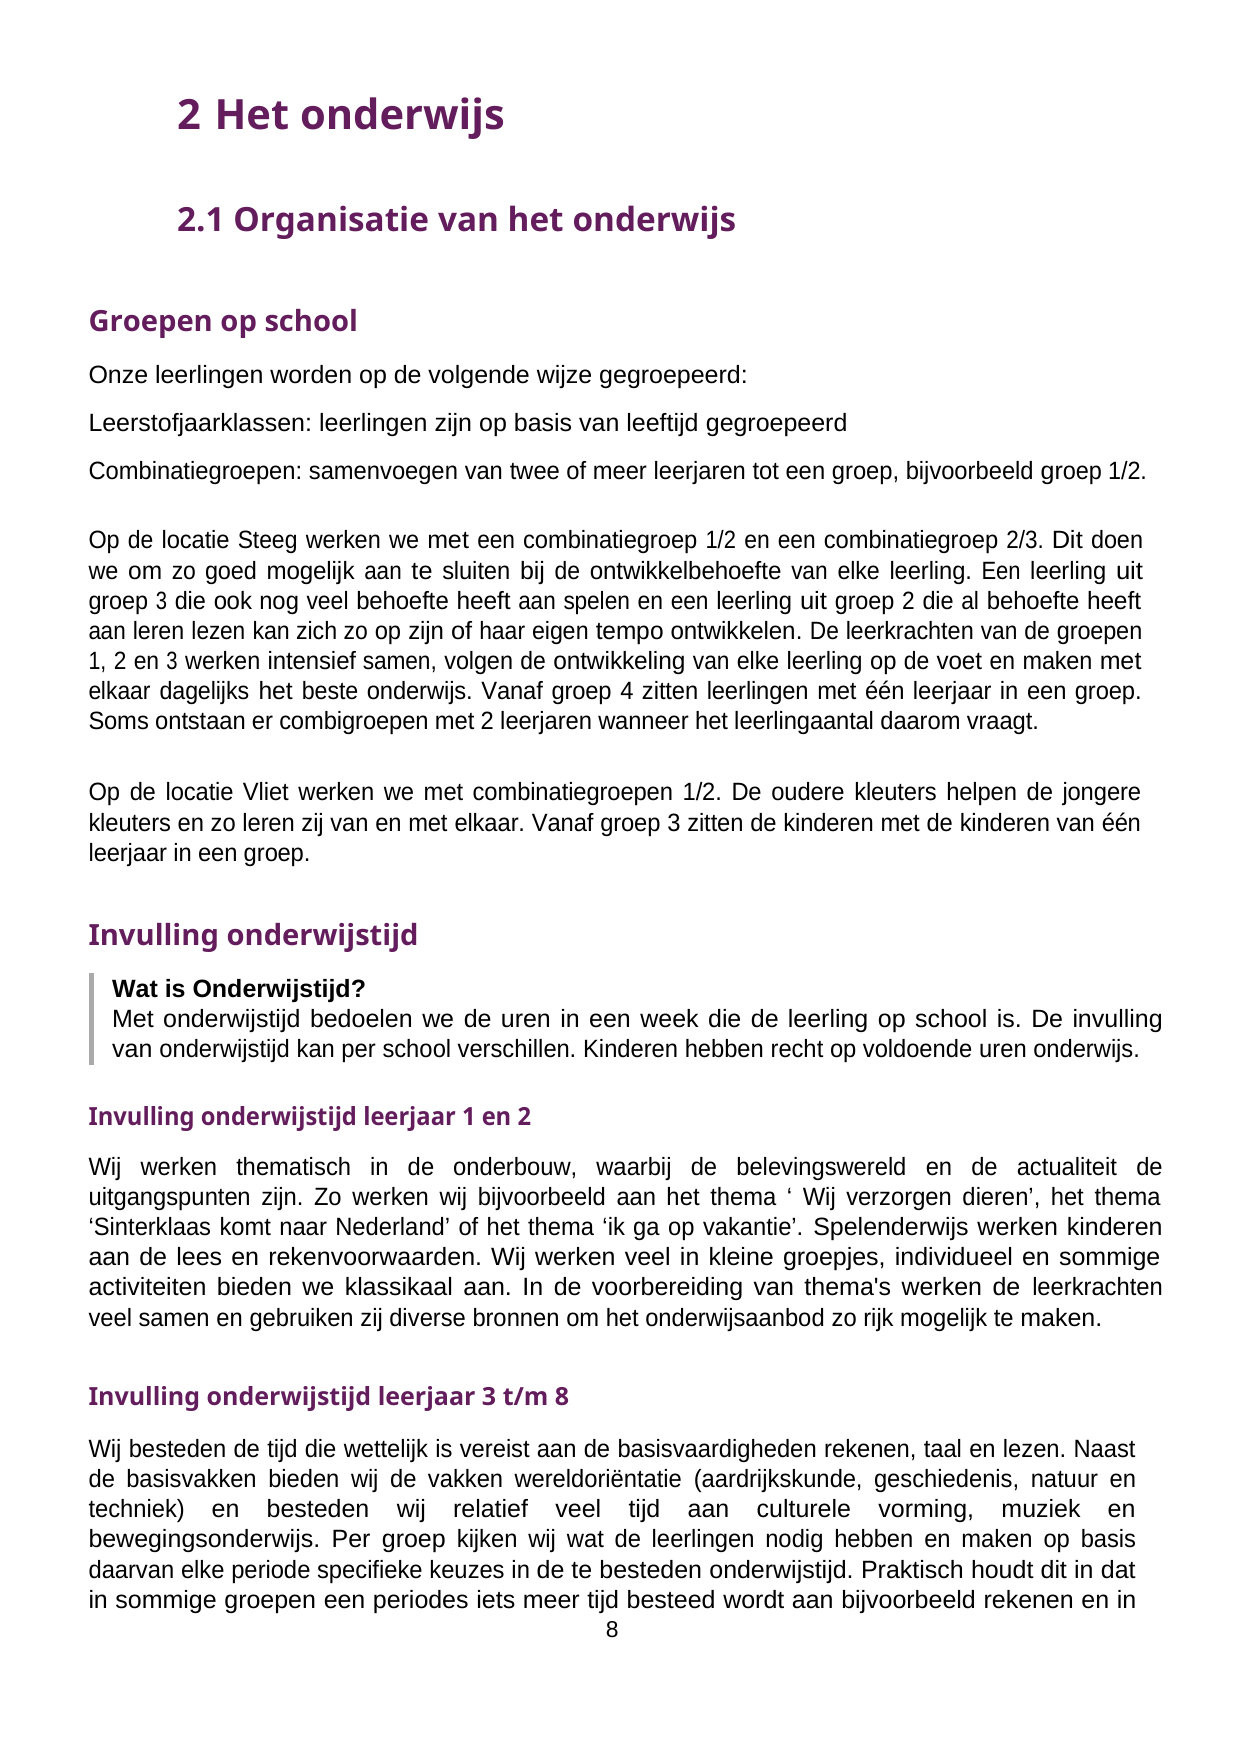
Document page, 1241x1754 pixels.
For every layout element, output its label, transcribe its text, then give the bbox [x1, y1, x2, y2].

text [88, 1434, 1136, 1613]
text Op de locatie Steeg werken we met een combinatiegroep 1/2 en een combinatiegroep 2/3. Dit doen we om zo goed mogelijk aan te sluiten bij de ontwikkelbehoefte van elke leerling. Een leerling uit groep 3 die ook nog veel behoefte heeft aan spelen en een leerling uit groep 2 die al behoefte heeft aan leren lezen kan zich zo op zijn of haar eigen tempo ontwikkelen. De leerkrachten van de groepen 1, 2 en 3 werken intensief samen, volgen de ontwikkeling van elke leerling op de voet en maken met elkaar dagelijks het beste onderwijs. Vanaf groep 4 zitten leerlingen met één leerjaar in een groep. Soms ontstaan er combigroepen met 2 leerjaren wanneer het leerlingaantal daarom vraagt. [88, 526, 1143, 735]
text Op de locatie Vliet werken we met combinatiegroepen 1/2. De oudere kleuters helpen de jongere kleuters en zo leren zij van en met elkaar. Vanaf groep 3 zitten de kinderen met de kinderen van één leerjaar in een groep. [88, 777, 1143, 866]
text Onze leerlingen worden op de volgende wijze gegroepeerd: [88, 359, 1163, 388]
subtitle Wat is Onderwijstijd? [112, 973, 1163, 1002]
text Met onderwijstijd bedoelen we de uren in een week die de leerling op school is. De invulling van onderwijstijd kan per school verschillen. Kinderen hebben recht op voldoende uren onderwijs. [112, 1004, 1163, 1063]
subtitle Groepen op school [88, 301, 1163, 340]
subtitle Het onderwijs [177, 85, 1163, 142]
text Combinatiegroepen: samenvoegen van twee of meer leerjaren tot een groep, bijvoorbeeld groep 1/2. [88, 456, 1163, 484]
text Wij werken thematisch in de onderbouw, waarbij de belevingswereld en de actualiteit de uitgangspunten zijn. Zo werken wij bijvoorbeeld aan het thema ‘ Wij verzorgen dieren’, het thema ‘Sinterklaas komt naar Nederland’ of het thema ‘ik ga op vakantie’. Spelenderwijs werken kinderen aan de lees en rekenvoorwaarden. Wij werken veel in kleine groepjes, individueel en sommige activiteiten bieden we klassikaal aan. In de voorbereiding van thema's werken de leerkrachten veel samen en gebruiken zij diverse bronnen om het onderwijsaanbod zo rijk mogelijk te maken. [88, 1152, 1163, 1331]
subtitle Invulling onderwijstijd leerjaar 3 t/m 8 [88, 1379, 1163, 1413]
text Leerstofjaarklassen: leerlingen zijn op basis van leeftijd gegroepeerd [88, 408, 1163, 436]
subtitle Invulling onderwijstijd leerjaar 1 en 2 [88, 1099, 1163, 1133]
subtitle Invulling onderwijstijd [88, 914, 1163, 954]
subtitle 2.1 Organisatie van het onderwijs [177, 195, 1163, 241]
